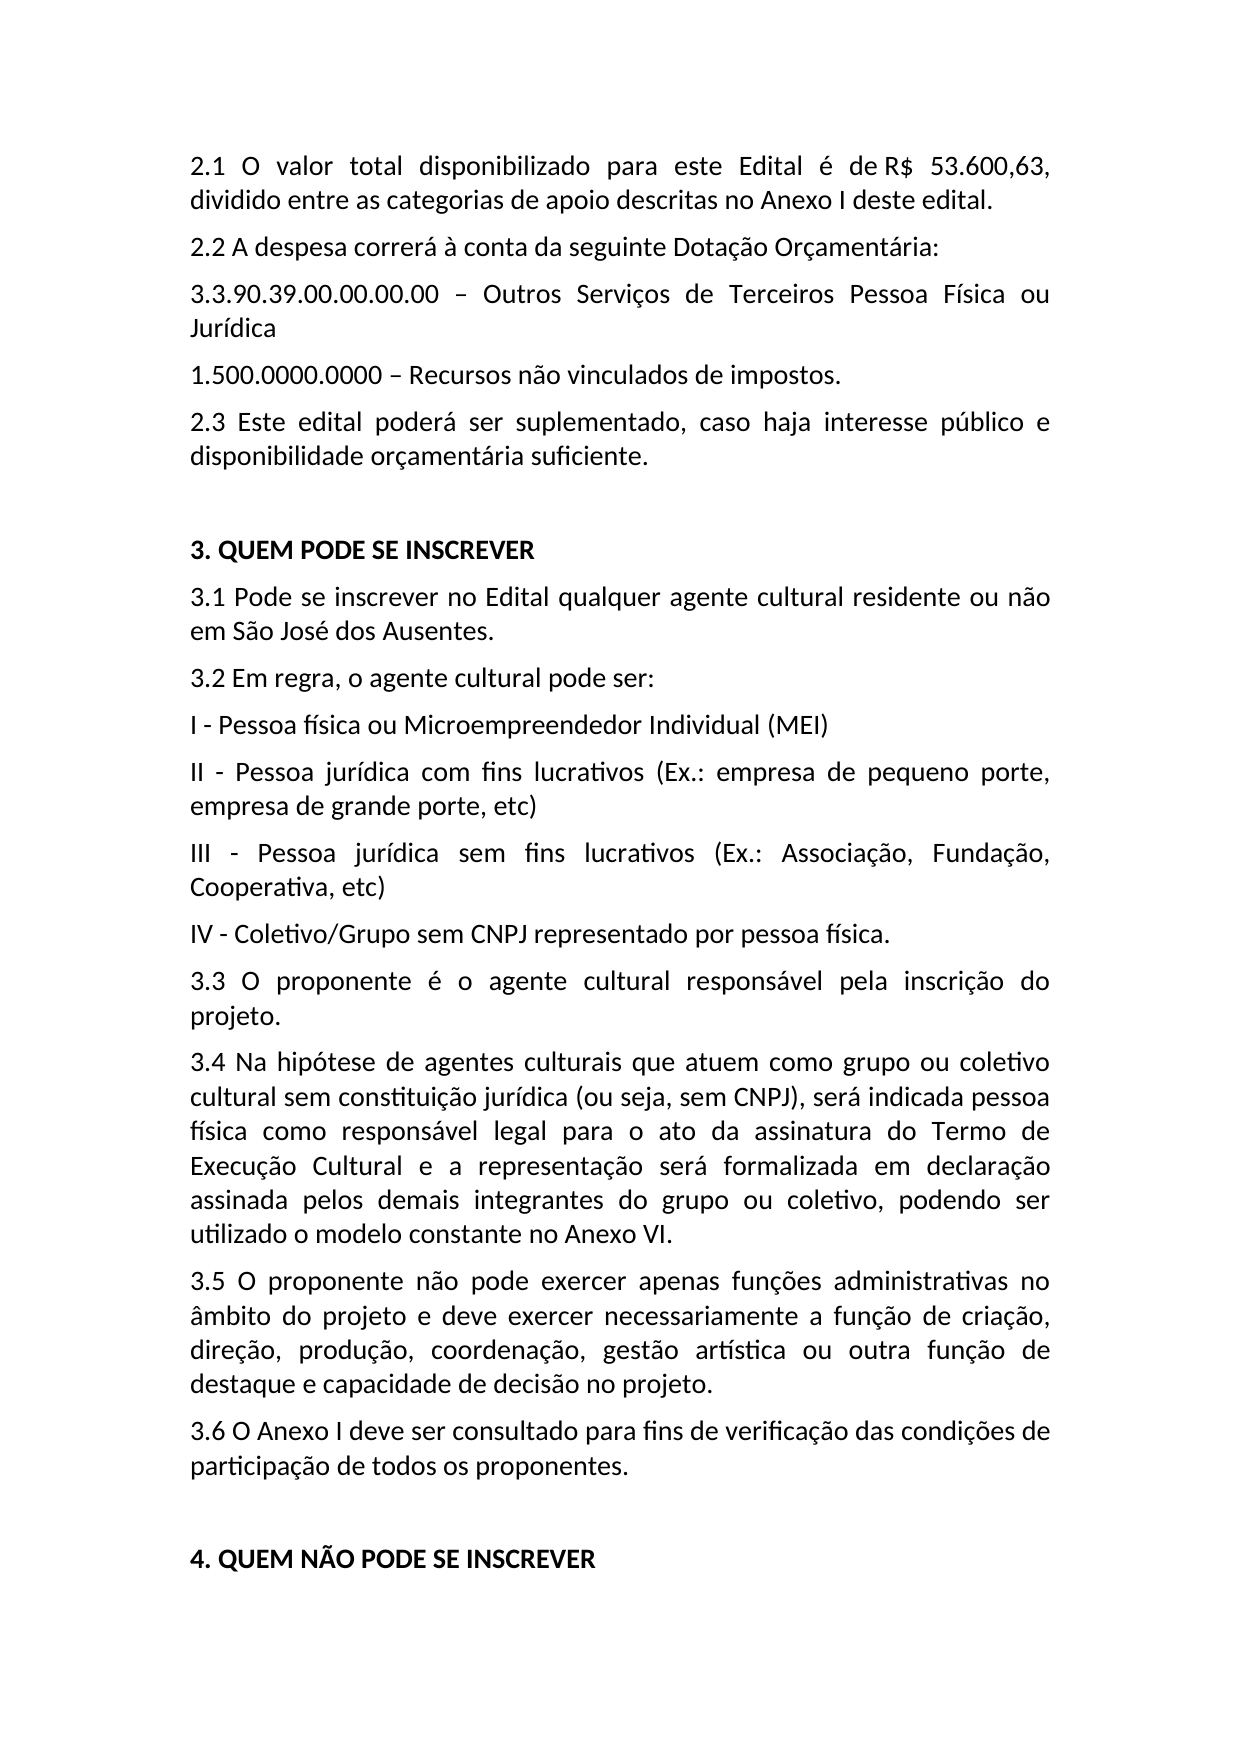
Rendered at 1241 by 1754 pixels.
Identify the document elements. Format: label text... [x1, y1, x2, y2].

text 3.1 Pode se inscrever no Edital qualquer agente cultural residente ou não em São José dos Ausentes. [190, 579, 1051, 648]
text III - Pessoa jurídica sem fins lucrativos (Ex.: Associação, Fundação, Cooperativa, etc) [190, 835, 1051, 904]
text 1.500.0000.0000 – Recursos não vinculados de impostos. [190, 357, 1051, 391]
text 3.4 Na hipótese de agentes culturais que atuem como grupo ou coletivo cultural sem constituição jurídica (ou seja, sem CNPJ), será indicada pessoa física como responsável legal para o ato da assinatura do Termo de Execução Cultural e a representação será formalizada em declaração assinada pelos demais integrantes do grupo ou coletivo, podendo ser utilizado o modelo constante no Anexo VI. [190, 1044, 1051, 1251]
text 4. QUEM NÃO PODE SE INSCREVER [190, 1541, 1051, 1576]
text 3.2 Em regra, o agente cultural pode ser: [190, 660, 1051, 694]
text 3.5 O proponente não pode exercer apenas funções administrativas no âmbito do projeto e deve exercer necessariamente a função de criação, direção, produção, coordenação, gestão artística ou outra função de destaque e capacidade de decisão no projeto. [190, 1263, 1051, 1401]
text 2.1 O valor total disponibilizado para este Edital é de R$ 53.600,63, dividido entre as categorias de apoio descritas no Anexo I deste edital. [190, 148, 1051, 216]
text 3.6 O Anexo I deve ser consultado para fins de verificação das condições de participação de todos os proponentes. [190, 1413, 1051, 1482]
text 3.3 O proponente é o agente cultural responsável pela inscrição do projeto. [190, 963, 1051, 1032]
text 2.3 Este edital poderá ser suplementado, caso haja interesse público e disponibilidade orçamentária suficiente. [190, 404, 1051, 473]
text IV - Coletivo/Grupo sem CNPJ representado por pessoa física. [190, 916, 1051, 951]
text II - Pessoa jurídica com fins lucrativos (Ex.: empresa de pequeno porte, empresa de grande porte, etc) [190, 754, 1051, 823]
text 3.3.90.39.00.00.00.00 – Outros Serviços de Terceiros Pessoa Física ou Jurídica [190, 276, 1051, 344]
text 3. QUEM PODE SE INSCREVER [190, 532, 1051, 566]
text I - Pessoa física ou Microempreendedor Individual (MEI) [190, 707, 1051, 741]
text 2.2 A despesa correrá à conta da seguinte Dotação Orçamentária: [190, 229, 1051, 263]
